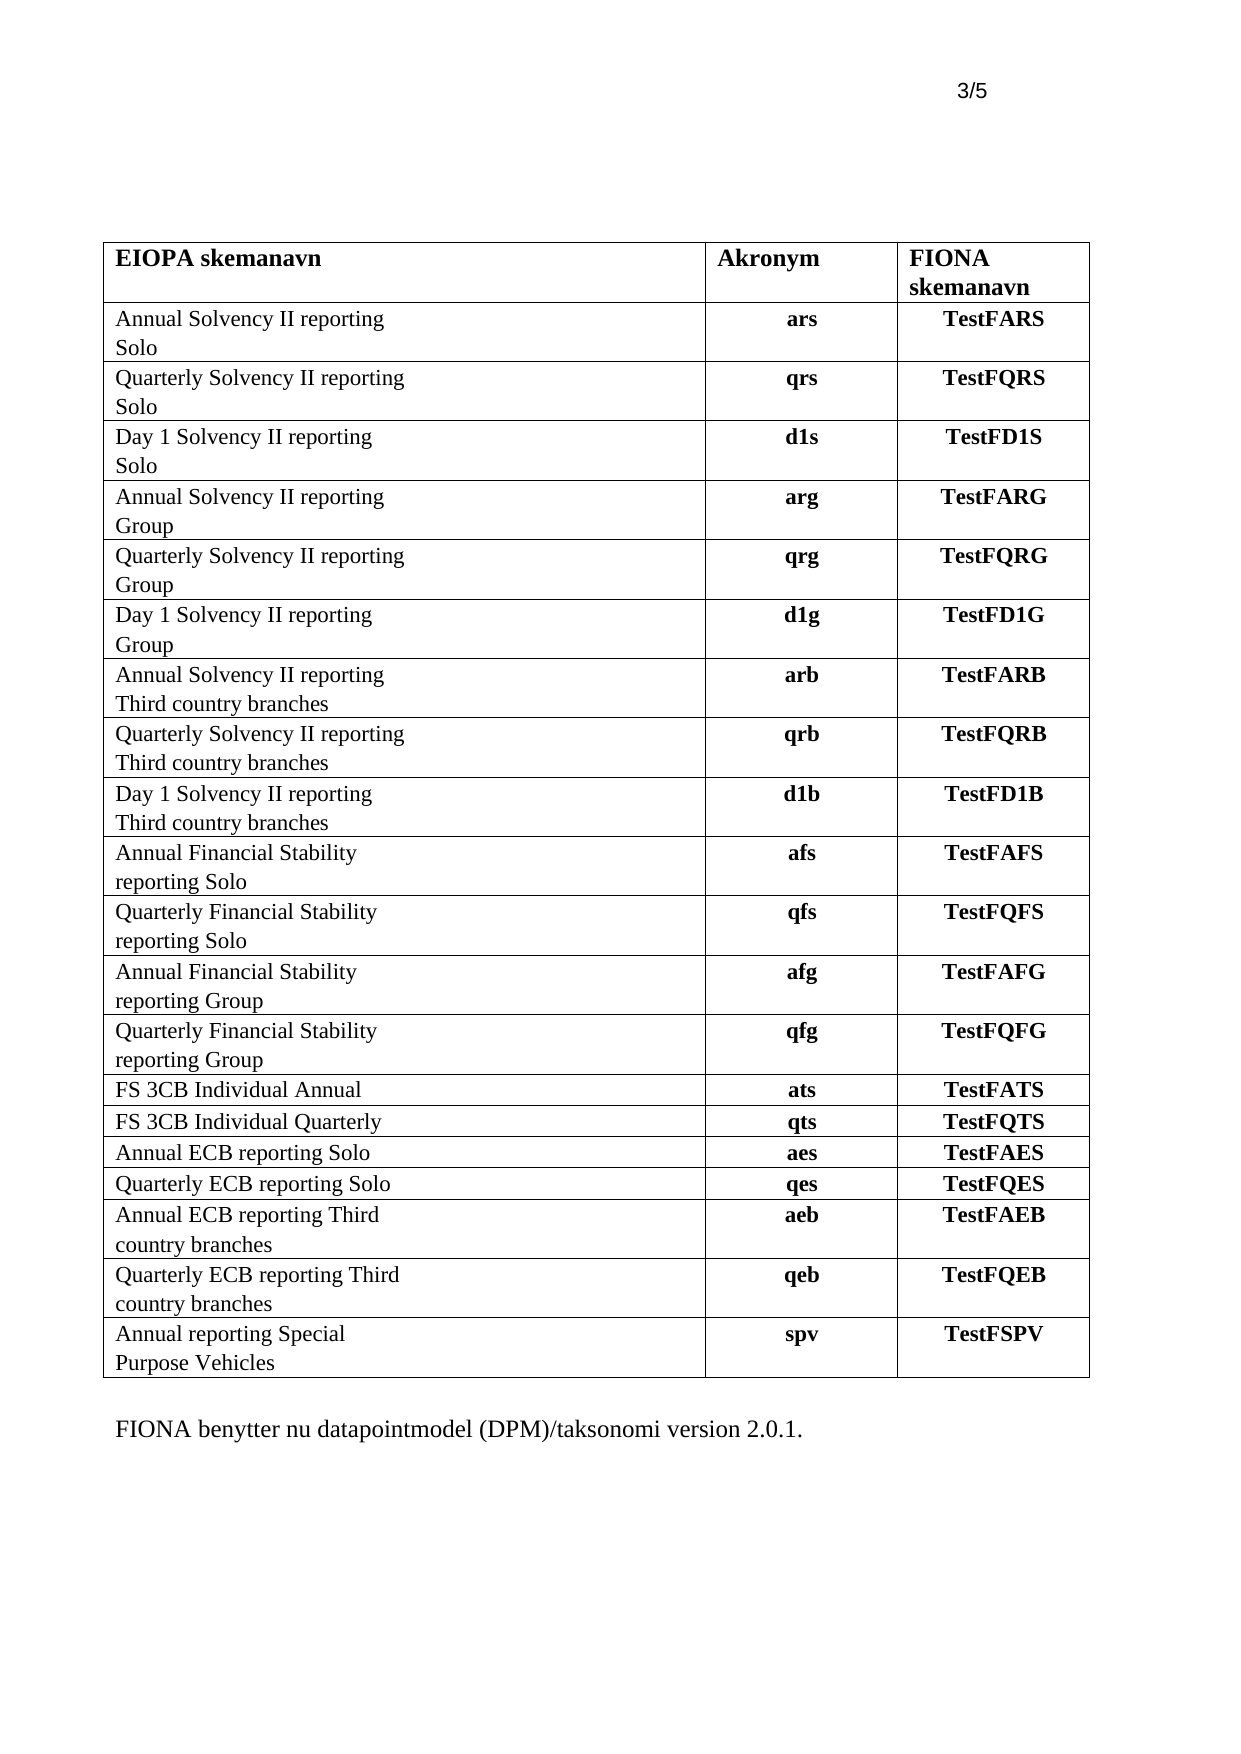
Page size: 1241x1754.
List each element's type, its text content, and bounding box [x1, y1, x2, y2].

table_header Akronym [706, 243, 897, 302]
table_cell FS 3CB Individual Annual [104, 1075, 705, 1105]
table_cell qfg [706, 1015, 897, 1073]
table_cell afg [706, 956, 897, 1014]
table_cell Day 1 Solvency II reporting Third country branches [104, 778, 705, 836]
table_cell TestFSPV [898, 1318, 1089, 1377]
table_cell arb [706, 659, 897, 717]
table_cell TestFQRS [898, 362, 1089, 420]
table_cell TestFD1S [898, 421, 1089, 480]
table_cell TestFAEB [898, 1200, 1089, 1258]
table_cell TestFQES [898, 1168, 1089, 1198]
table_cell Annual Financial Stability reporting Group [104, 956, 705, 1014]
table_cell qts [706, 1106, 897, 1136]
table_cell Annual ECB reporting Solo [104, 1137, 705, 1167]
table_cell qes [706, 1168, 897, 1198]
table_cell arg [706, 481, 897, 539]
table_cell Annual ECB reporting Third country branches [104, 1200, 705, 1258]
table_cell TestFARB [898, 659, 1089, 717]
table_cell d1s [706, 421, 897, 480]
table_cell aes [706, 1137, 897, 1167]
table_cell Annual reporting Special Purpose Vehicles [104, 1318, 705, 1377]
table_cell Quarterly Solvency II reporting Solo [104, 362, 705, 420]
table_cell aeb [706, 1200, 897, 1258]
table_cell ars [706, 303, 897, 361]
table_cell TestFD1G [898, 600, 1089, 658]
table_cell TestFARS [898, 303, 1089, 361]
table_cell Quarterly Solvency II reporting Third country branches [104, 718, 705, 777]
table_cell TestFD1B [898, 778, 1089, 836]
table_header EIOPA skemanavn [104, 243, 705, 302]
table_cell ats [706, 1075, 897, 1105]
table_cell TestFQFG [898, 1015, 1089, 1073]
table_header FIONA skemanavn [898, 243, 1089, 302]
table_cell TestFQRG [898, 540, 1089, 598]
table_cell qeb [706, 1259, 897, 1317]
table_cell TestFQTS [898, 1106, 1089, 1136]
table_cell d1g [706, 600, 897, 658]
table_cell Annual Financial Stability reporting Solo [104, 837, 705, 895]
table_cell Annual Solvency II reporting Third country branches [104, 659, 705, 717]
table_cell qfs [706, 896, 897, 955]
table_cell TestFQFS [898, 896, 1089, 955]
table_cell TestFAFG [898, 956, 1089, 1014]
table_cell TestFARG [898, 481, 1089, 539]
text FIONA benytter nu datapointmodel (DPM)/taksonomi version 2.0.1. [115, 1411, 856, 1444]
table_cell FS 3CB Individual Quarterly [104, 1106, 705, 1136]
table_cell Quarterly Financial Stability reporting Solo [104, 896, 705, 955]
table_cell Quarterly Solvency II reporting Group [104, 540, 705, 598]
table_cell qrb [706, 718, 897, 777]
table_cell qrg [706, 540, 897, 598]
table_cell Day 1 Solvency II reporting Solo [104, 421, 705, 480]
table_cell TestFAES [898, 1137, 1089, 1167]
table_cell d1b [706, 778, 897, 836]
table_cell TestFQRB [898, 718, 1089, 777]
table_cell spv [706, 1318, 897, 1377]
table_cell qrs [706, 362, 897, 420]
table_cell TestFAFS [898, 837, 1089, 895]
table_cell afs [706, 837, 897, 895]
table_cell Day 1 Solvency II reporting Group [104, 600, 705, 658]
table_cell Annual Solvency II reporting Solo [104, 303, 705, 361]
table_cell Quarterly ECB reporting Third country branches [104, 1259, 705, 1317]
table_cell Quarterly Financial Stability reporting Group [104, 1015, 705, 1073]
table_cell TestFQEB [898, 1259, 1089, 1317]
table_cell TestFATS [898, 1075, 1089, 1105]
table_cell Annual Solvency II reporting Group [104, 481, 705, 539]
table_cell Quarterly ECB reporting Solo [104, 1168, 705, 1198]
